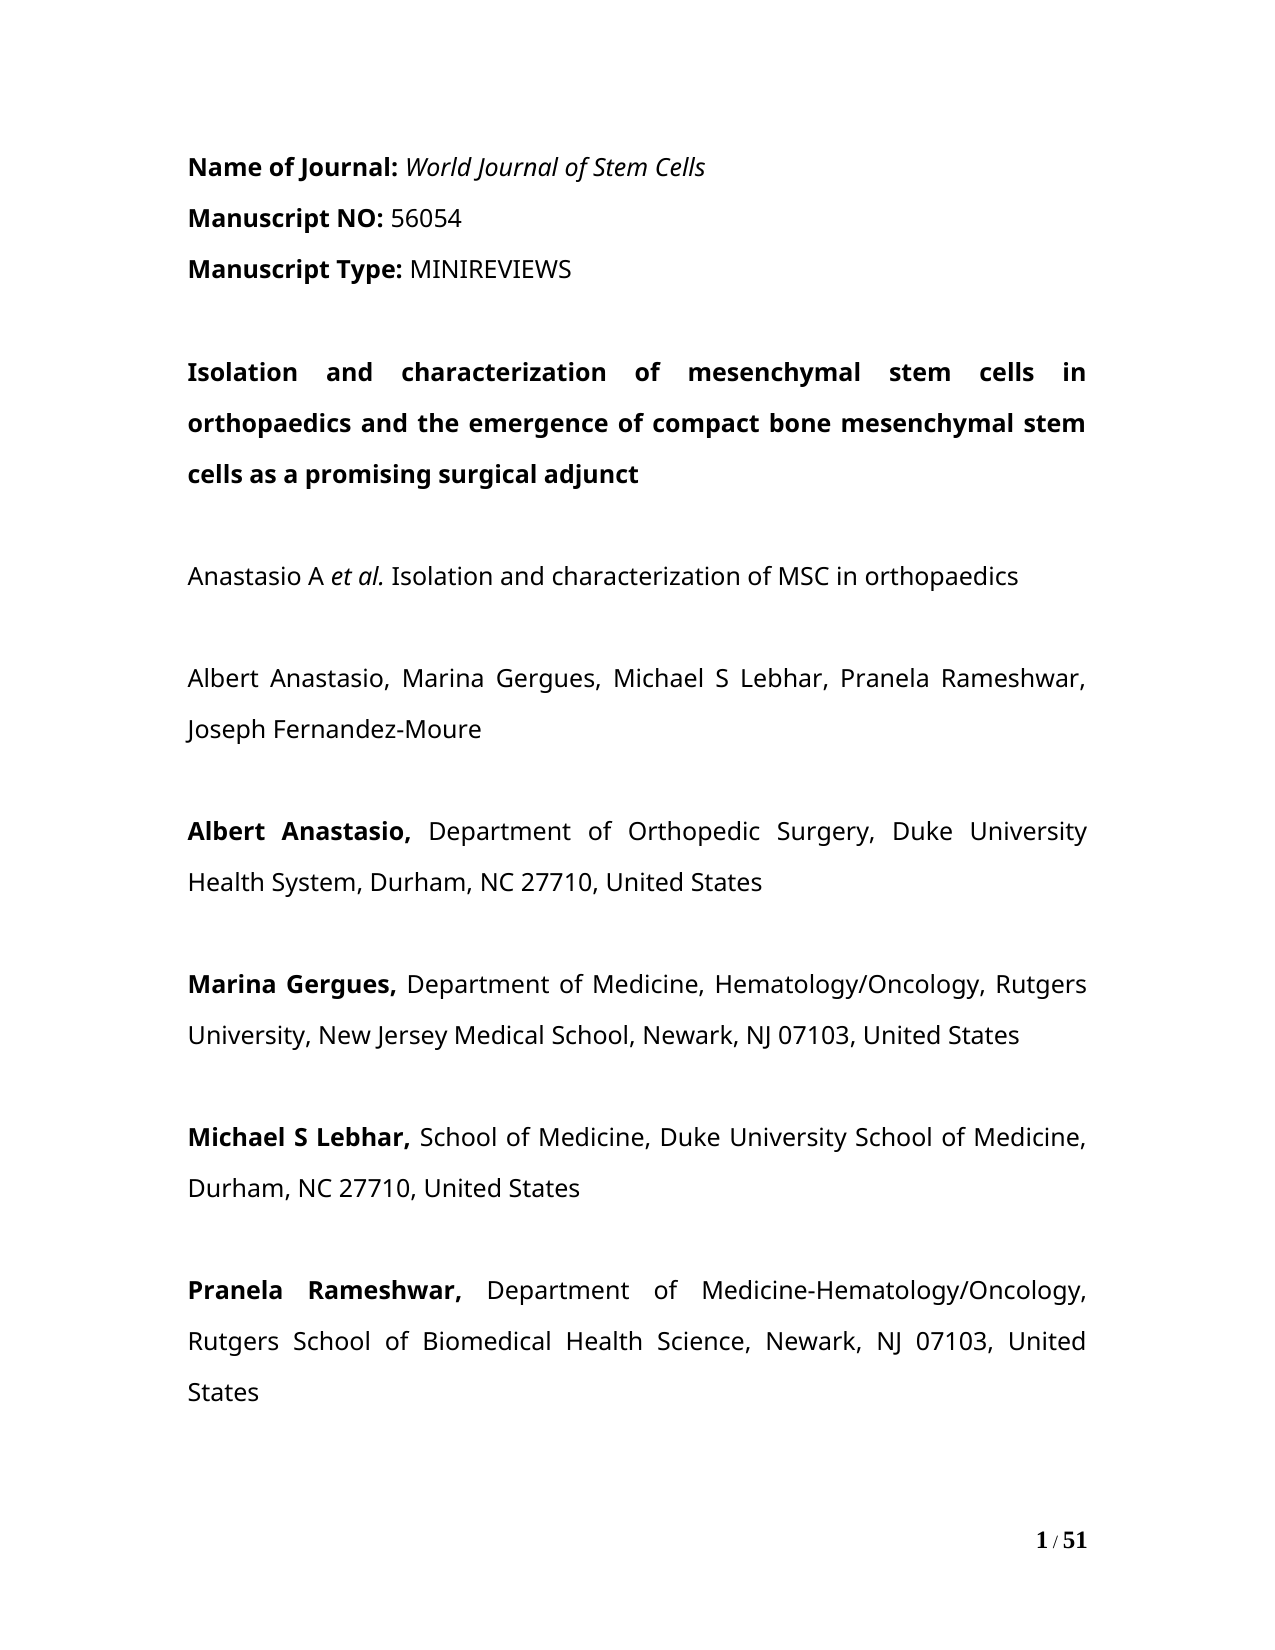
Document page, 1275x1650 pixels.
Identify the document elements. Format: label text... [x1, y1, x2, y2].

text Name of Journal: World Journal of Stem Cells [187, 150, 1087, 184]
text Manuscript NO: 56054 [187, 201, 1087, 235]
text Pranela Rameshwar, Department of Medicine-Hematology/Oncology, Rutgers School of Biomedical Health Science, Newark, NJ 07103, United States [187, 1273, 1087, 1409]
text Marina Gergues, Department of Medicine, Hematology/Oncology, Rutgers University, New Jersey Medical School, Newark, NJ 07103, United States [187, 967, 1087, 1052]
text Albert Anastasio, Department of Orthopedic Surgery, Duke University Health System, Durham, NC 27710, United States [187, 813, 1087, 899]
text Anastasio A et al. Isolation and characterization of MSC in orthopaedics [187, 558, 1087, 592]
text Albert Anastasio, Marina Gergues, Michael S Lebhar, Pranela Rameshwar, Joseph Fernandez-Moure [187, 660, 1087, 746]
text Manuscript Type: MINIREVIEWS [187, 252, 1087, 286]
text Isolation and characterization of mesenchymal stem cells in orthopaedics and the emergence of compact bone mesenchymal stem cells as a promising surgical adjunct [187, 354, 1087, 490]
text Michael S Lebhar, School of Medicine, Duke University School of Medicine, Durham, NC 27710, United States [187, 1120, 1087, 1205]
